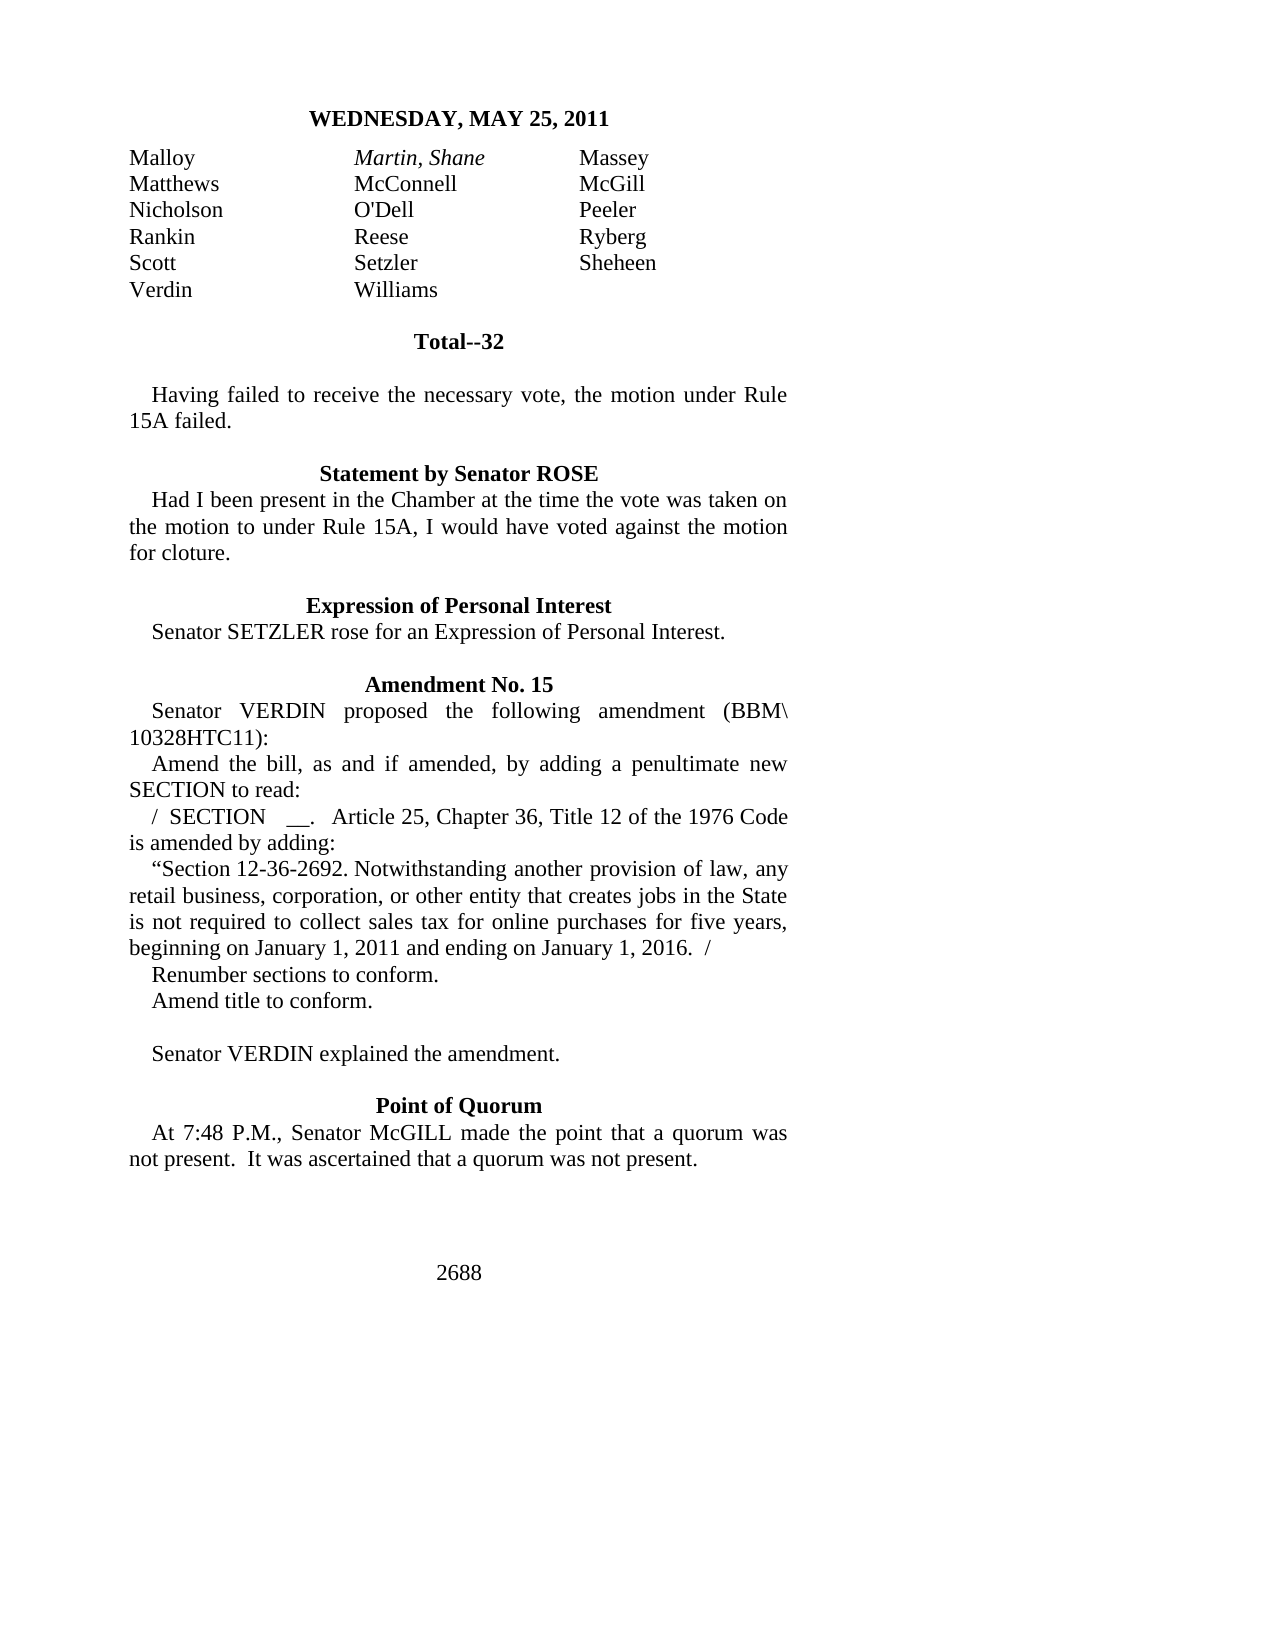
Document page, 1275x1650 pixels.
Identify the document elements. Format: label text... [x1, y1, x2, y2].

text “Section 12-36-2692. Notwithstanding another provision of law, any retail business, corporation, or other entity that creates jobs in the State is not required to collect sales tax for online purchases for five years, beginning on January 1, 2011 and ending on January 1, 2016. / [129, 855, 789, 961]
text Having failed to receive the necessary vote, the motion under Rule 15A failed. [129, 381, 789, 434]
text Point of Quorum [129, 1093, 789, 1119]
text Scott Setzler Sheheen [129, 249, 789, 276]
text Nicholson O'Dell Peeler [129, 197, 789, 223]
text Verdin Williams [129, 276, 789, 302]
text / SECTION __. Article 25, Chapter 36, Title 12 of the 1976 Code is amended by adding: [129, 803, 789, 855]
text Rankin Reese Ryberg [129, 223, 789, 249]
text Matthews McConnell McGill [129, 170, 789, 197]
text Senator SETZLER rose for an Expression of Personal Interest. [129, 618, 789, 644]
text Senator VERDIN explained the amendment. [129, 1040, 789, 1066]
text Total--32 [129, 328, 789, 355]
text Expression of Personal Interest [129, 592, 789, 618]
text Amendment No. 15 [129, 671, 789, 697]
text Renumber sections to conform. [129, 961, 789, 987]
text Amend the bill, as and if amended, by adding a penultimate new SECTION to read: [129, 750, 789, 803]
text Statement by Senator ROSE [129, 460, 789, 486]
text Senator VERDIN proposed the following amendment (BBM\ 10328HTC11): [129, 697, 789, 750]
text Malloy Martin, Shane Massey [129, 144, 789, 170]
text Amend title to conform. [129, 987, 789, 1013]
text At 7:48 P.M., Senator McGILL made the point that a quorum was not present. It was ascertained that a quorum was not present. [129, 1119, 789, 1172]
text Had I been present in the Chamber at the time the vote was taken on the motion to under Rule 15A, I would have voted against the motion for cloture. [129, 486, 789, 566]
